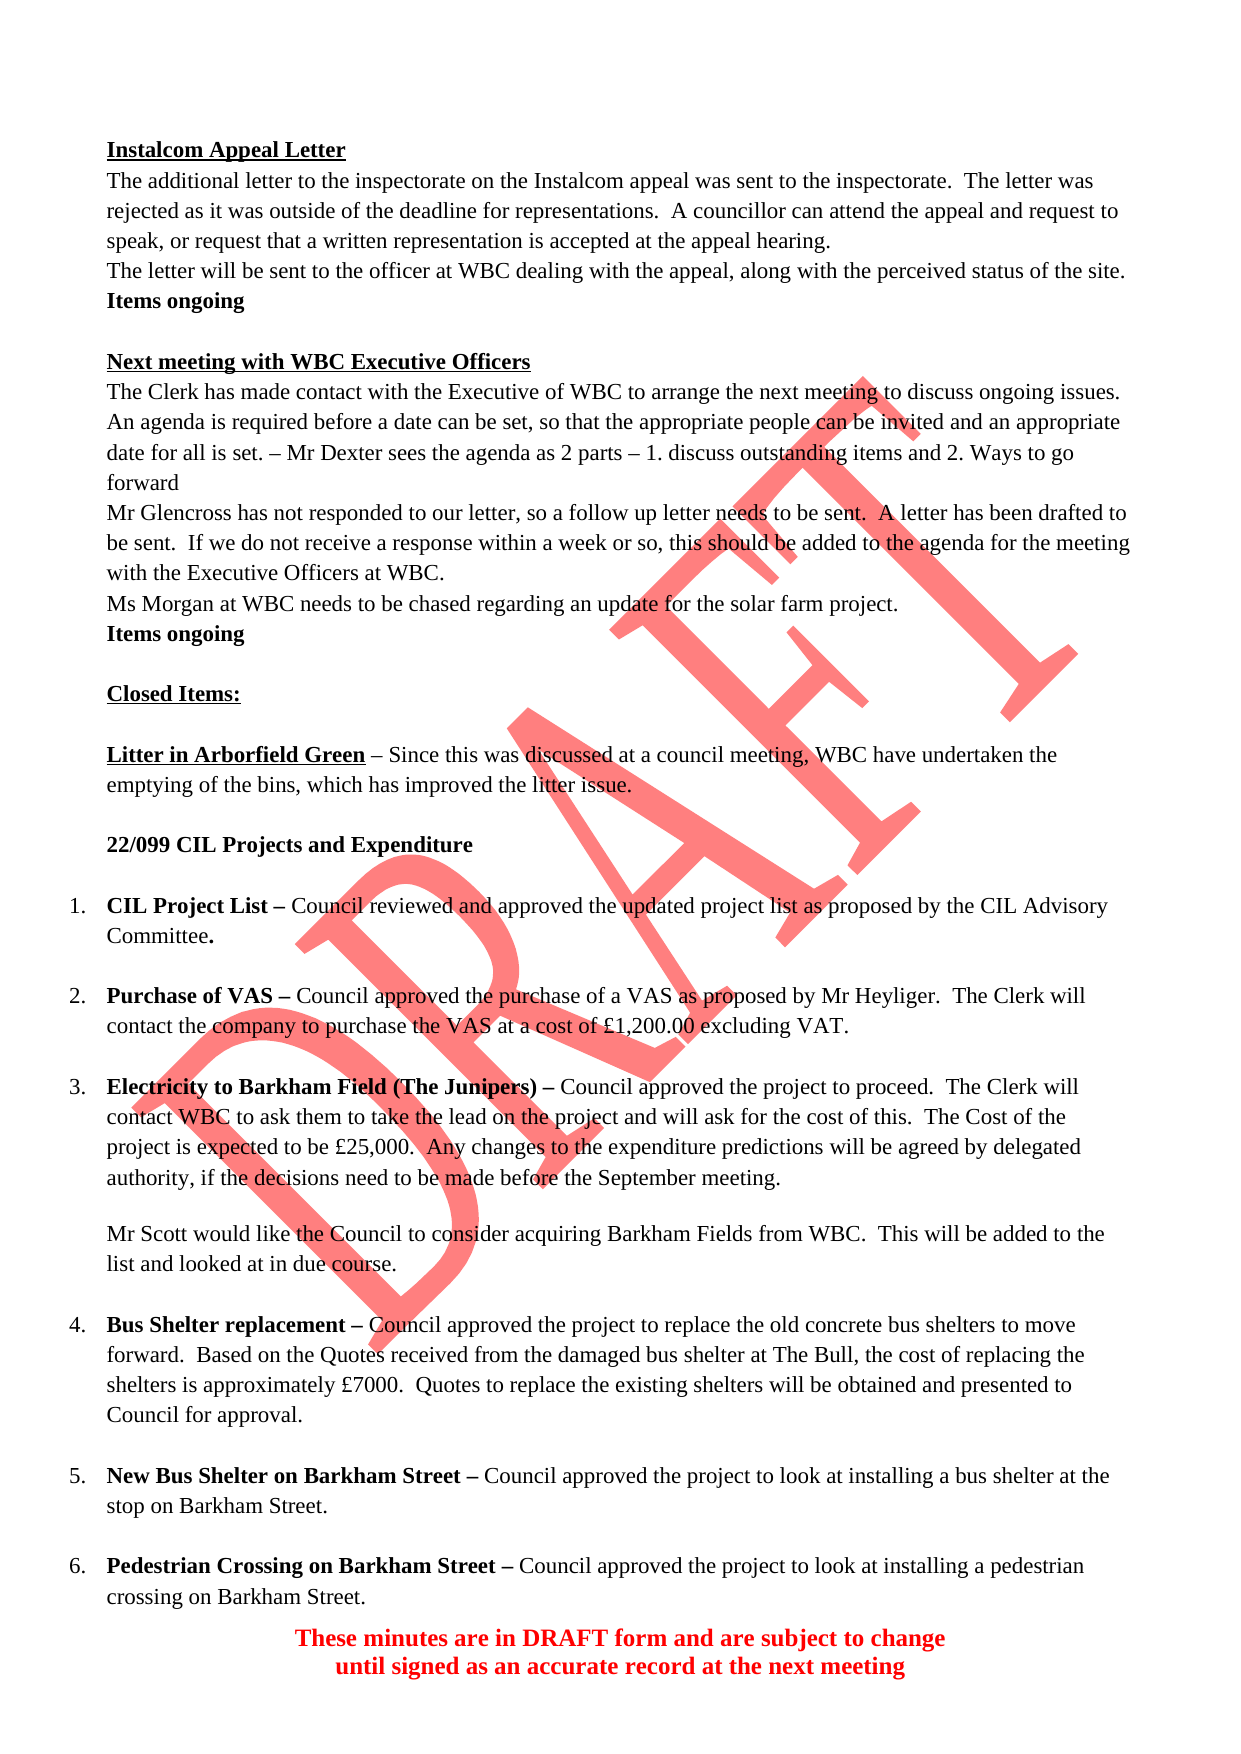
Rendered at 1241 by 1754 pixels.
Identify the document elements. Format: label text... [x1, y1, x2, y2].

text Items ongoing [106, 288, 1134, 314]
text The letter will be sent to the officer at WBC dealing with the appeal, along with the perceived status of the site. [106, 257, 1134, 284]
list Pedestrian Crossing on Barkham Street – Council approved the project to look at installing a pedestrian crossing on Barkham Street. [69, 1552, 1134, 1609]
text Mr Glencross has not responded to our letter, so a follow up letter needs to be sent. A letter has been drafted to be sent. If we do not receive a response within a week or so, this should be added to the agenda for the meeting with the Executive Officers at WBC. [106, 499, 1134, 586]
text Next meeting with WBC Executive Officers [106, 348, 1134, 374]
list New Bus Shelter on Barkham Street – Council approved the project to look at installing a bus shelter at the stop on Barkham Street. [69, 1462, 1134, 1518]
text Closed Items: [106, 680, 1134, 707]
text Mr Scott would like the Council to consider acquiring Barkham Fields from WBC. This will be added to the list and looked at in due course. [106, 1220, 1134, 1277]
text Instalcom Appeal Letter [106, 137, 1134, 163]
text Litter in Arborfield Green – Since this was discussed at a council meeting, WBC have undertaken the emptying of the bins, which has improved the litter issue. [106, 741, 1134, 797]
text The Clerk has made contact with the Executive of WBC to arrange the next meeting to discuss ongoing issues. An agenda is required before a date can be set, so that the appropriate people can be invited and an appropriate date for all is set. – Mr Dexter sees the agenda as 2 parts – 1. discuss outstanding items and 2. Ways to go forward [106, 378, 1134, 495]
text Items ongoing [106, 620, 1134, 646]
list Purchase of VAS – Council approved the purchase of a VAS as proposed by Mr Heyliger. The Clerk will contact the company to purchase the VAS at a cost of £1,200.00 excluding VAT. [69, 982, 1134, 1039]
list Bus Shelter replacement – Council approved the project to replace the old concrete bus shelters to move forward. Based on the Quotes received from the damaged bus shelter at The Bull, the cost of replacing the shelters is approximately £7000. Quotes to replace the existing shelters will be obtained and presented to Council for approval. [69, 1311, 1134, 1428]
list Electricity to Barkham Field (The Junipers) – Council approved the project to proceed. The Clerk will contact WBC to ask them to take the lead on the project and will ask for the cost of this. The Cost of the project is expected to be £25,000. Any changes to the expenditure predictions will be agreed by delegated authority, if the decisions need to be made before the September meeting. [69, 1073, 1134, 1190]
text The additional letter to the inspectorate on the Instalcom appeal was sent to the inspectorate. The letter was rejected as it was outside of the deadline for representations. A councillor can attend the appeal and request to speak, or request that a written representation is accepted at the appeal hearing. [106, 167, 1134, 253]
list CIL Project List – Council reviewed and approved the updated project list as proposed by the CIL Advisory Committee. [69, 892, 1134, 948]
text 22/099 CIL Projects and Expenditure [106, 831, 1134, 858]
text Ms Morgan at WBC needs to be chased regarding an update for the solar farm project. [106, 590, 1134, 616]
